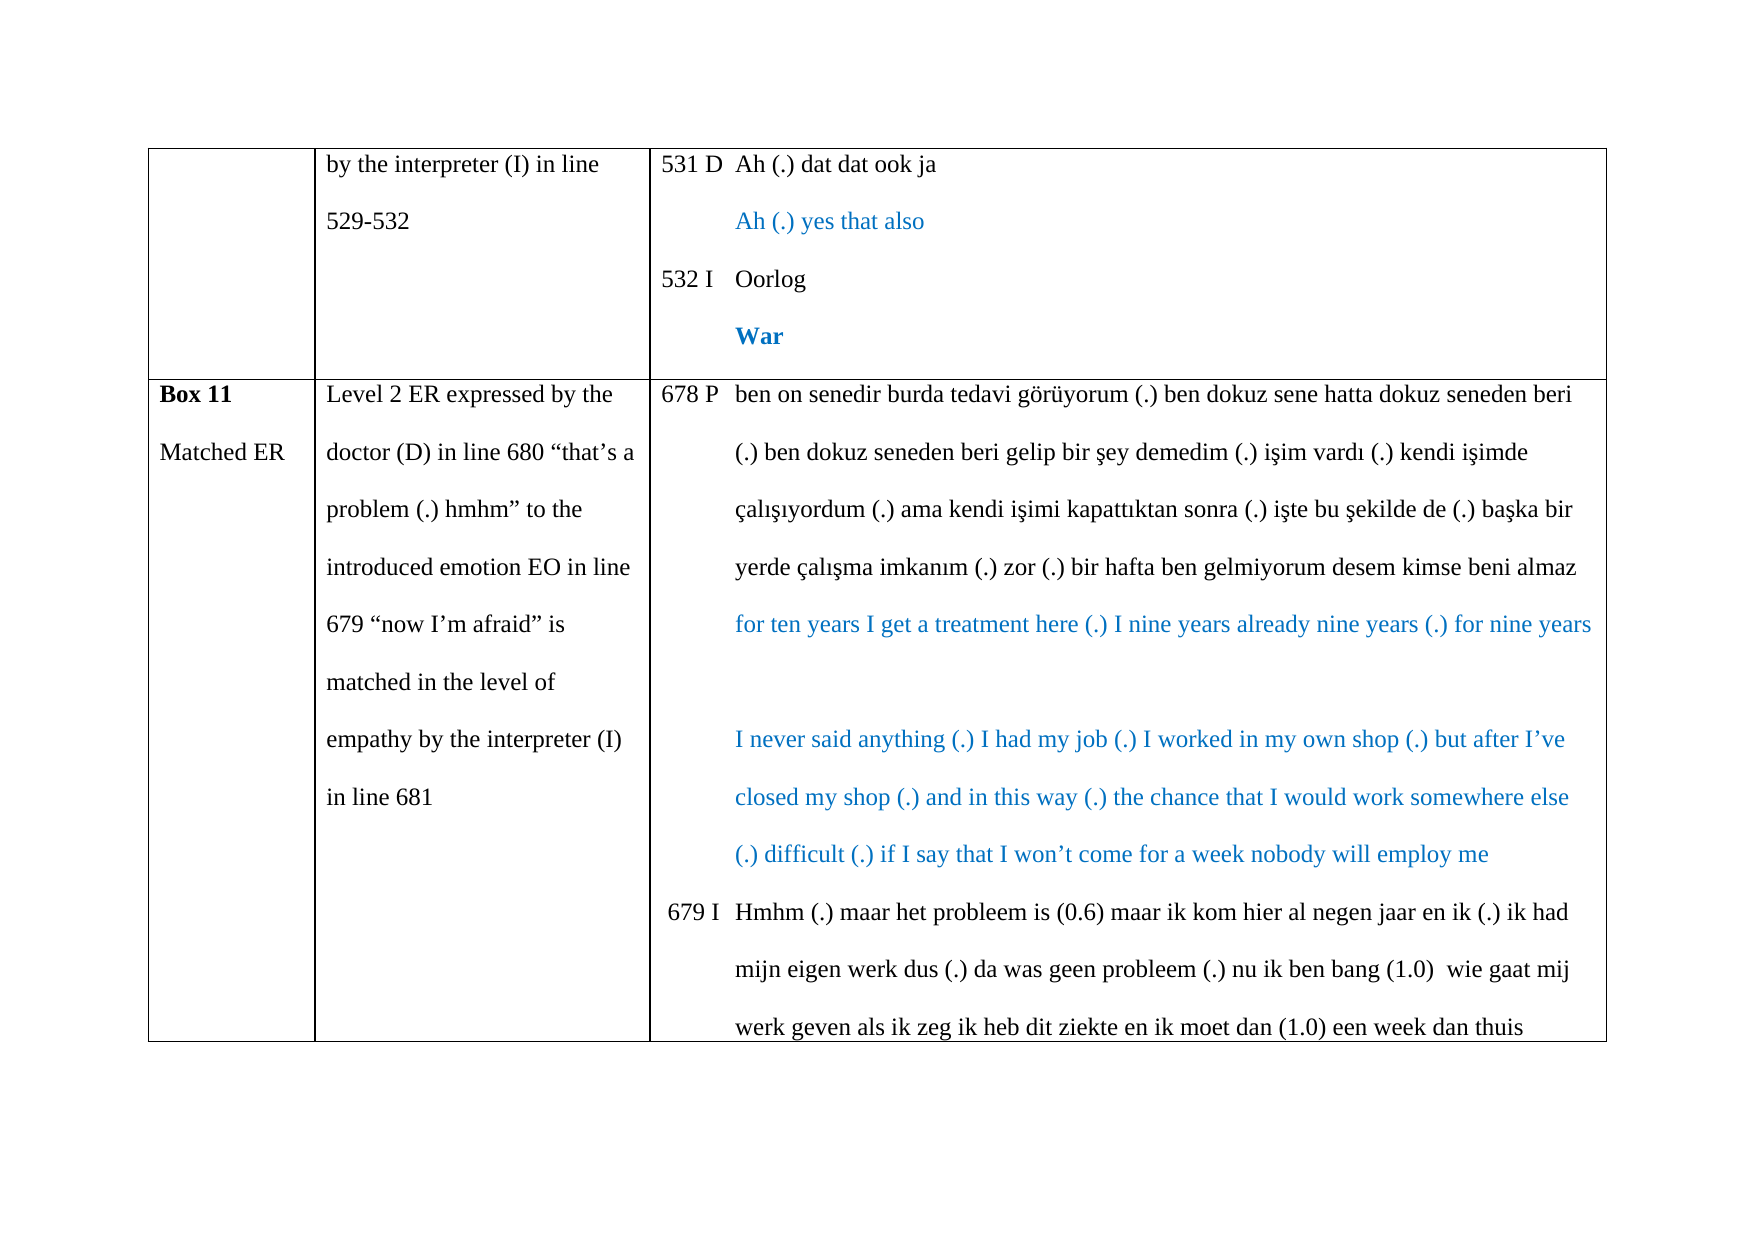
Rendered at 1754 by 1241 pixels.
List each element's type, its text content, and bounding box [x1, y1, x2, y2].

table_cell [316, 380, 649, 1041]
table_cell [651, 149, 1606, 378]
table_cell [149, 149, 314, 378]
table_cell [316, 149, 649, 378]
table_cell Box 11 Matched ER [149, 380, 314, 1041]
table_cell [651, 380, 1606, 1041]
